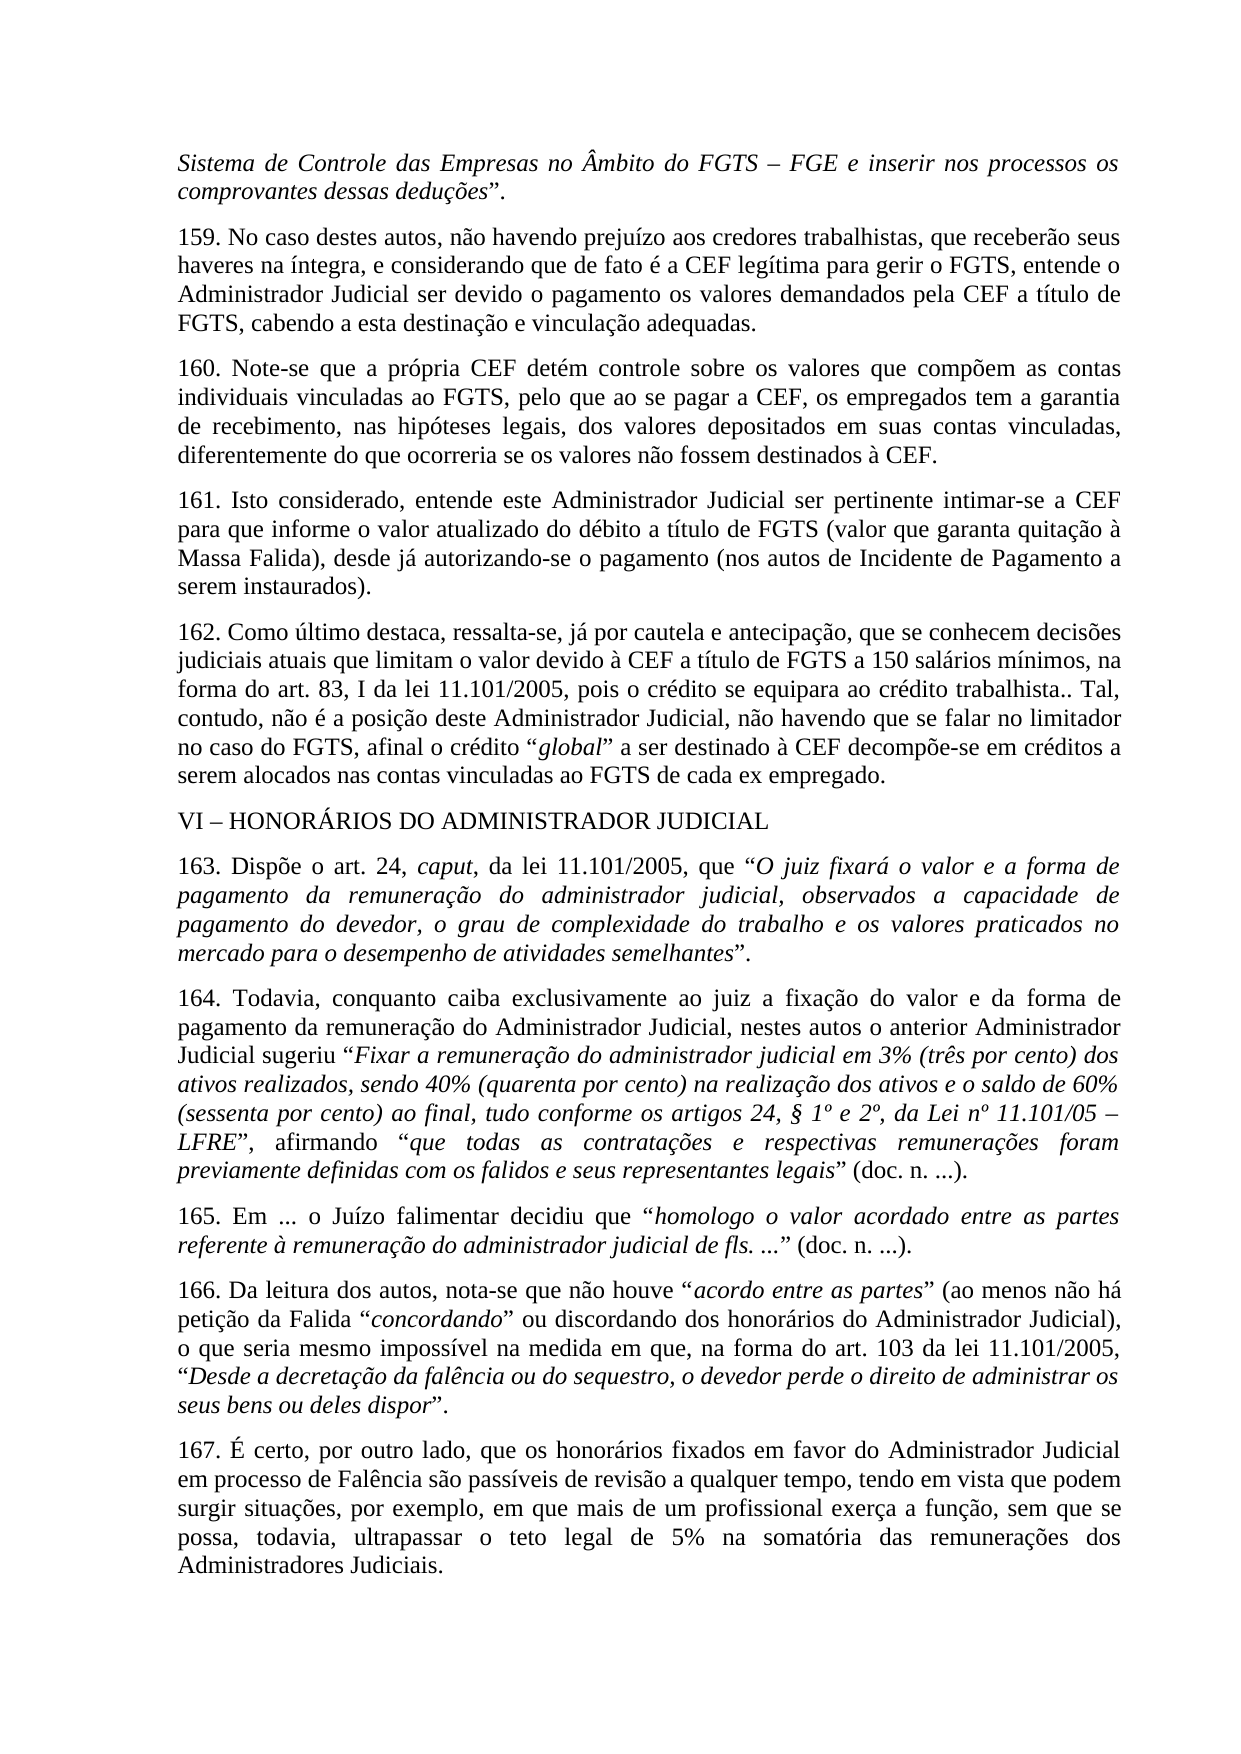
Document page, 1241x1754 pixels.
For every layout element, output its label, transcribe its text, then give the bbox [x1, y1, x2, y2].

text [177, 148, 1122, 205]
text VI – HONORÁRIOS DO ADMINISTRADOR JUDICIAL [177, 806, 1122, 835]
text 165. Em ... o Juízo falimentar decidiu que “homologo o valor acordado entre as partes referente à remuneração do administrador judicial de fls. ...” (doc. n. ...). [177, 1201, 1122, 1258]
text 166. Da leitura dos autos, nota-se que não houve “acordo entre as partes” (ao menos não há petição da Falida “concordando” ou discordando dos honorários do Administrador Judicial), o que seria mesmo impossível na medida em que, na forma do art. 103 da lei 11.101/2005, “Desde a decretação da falência ou do sequestro, o devedor perde o direito de administrar os seus bens ou deles dispor”. [177, 1275, 1122, 1419]
text 159. No caso destes autos, não havendo prejuízo aos credores trabalhistas, que receberão seus haveres na íntegra, e considerando que de fato é a CEF legítima para gerir o FGTS, entende o Administrador Judicial ser devido o pagamento os valores demandados pela CEF a título de FGTS, cabendo a esta destinação e vinculação adequadas. [177, 222, 1122, 337]
text 167. É certo, por outro lado, que os honorários fixados em favor do Administrador Judicial em processo de Falência são passíveis de revisão a qualquer tempo, tendo em vista que podem surgir situações, por exemplo, em que mais de um profissional exerça a função, sem que se possa, todavia, ultrapassar o teto legal de 5% na somatória das remunerações dos Administradores Judiciais. [177, 1436, 1122, 1579]
text 164. Todavia, conquanto caiba exclusivamente ao juiz a fixação do valor e da forma de pagamento da remuneração do Administrador Judicial, nestes autos o anterior Administrador Judicial sugeriu “Fixar a remuneração do administrador judicial em 3% (três por cento) dos ativos realizados, sendo 40% (quarenta por cento) na realização dos ativos e o saldo de 60% (sessenta por cento) ao final, tudo conforme os artigos 24, § 1º e 2º, da Lei nº 11.101/05 – LFRE”, afirmando “que todas as contratações e respectivas remunerações foram previamente definidas com os falidos e seus representantes legais” (doc. n. ...). [177, 983, 1122, 1184]
text 161. Isto considerado, entende este Administrador Judicial ser pertinente intimar-se a CEF para que informe o valor atualizado do débito a título de FGTS (valor que garanta quitação à Massa Falida), desde já autorizando-se o pagamento (nos autos de Incidente de Pagamento a serem instaurados). [177, 485, 1122, 600]
text 160. Note-se que a própria CEF detém controle sobre os valores que compõem as contas individuais vinculadas ao FGTS, pelo que ao se pagar a CEF, os empregados tem a garantia de recebimento, nas hipóteses legais, dos valores depositados em suas contas vinculadas, diferentemente do que ocorreria se os valores não fossem destinados à CEF. [177, 353, 1122, 468]
text 162. Como último destaca, ressalta-se, já por cautela e antecipação, que se conhecem decisões judiciais atuais que limitam o valor devido à CEF a título de FGTS a 150 salários mínimos, na forma do art. 83, I da lei 11.101/2005, pois o crédito se equipara ao crédito trabalhista.. Tal, contudo, não é a posição deste Administrador Judicial, não havendo que se falar no limitador no caso do FGTS, afinal o crédito “global” a ser destinado à CEF decompõe-se em créditos a serem alocados nas contas vinculadas ao FGTS de cada ex empregado. [177, 617, 1122, 789]
text 163. Dispõe o art. 24, caput, da lei 11.101/2005, que “O juiz fixará o valor e a forma de pagamento da remuneração do administrador judicial, observados a capacidade de pagamento do devedor, o grau de complexidade do trabalho e os valores praticados no mercado para o desempenho de atividades semelhantes”. [177, 851, 1122, 966]
